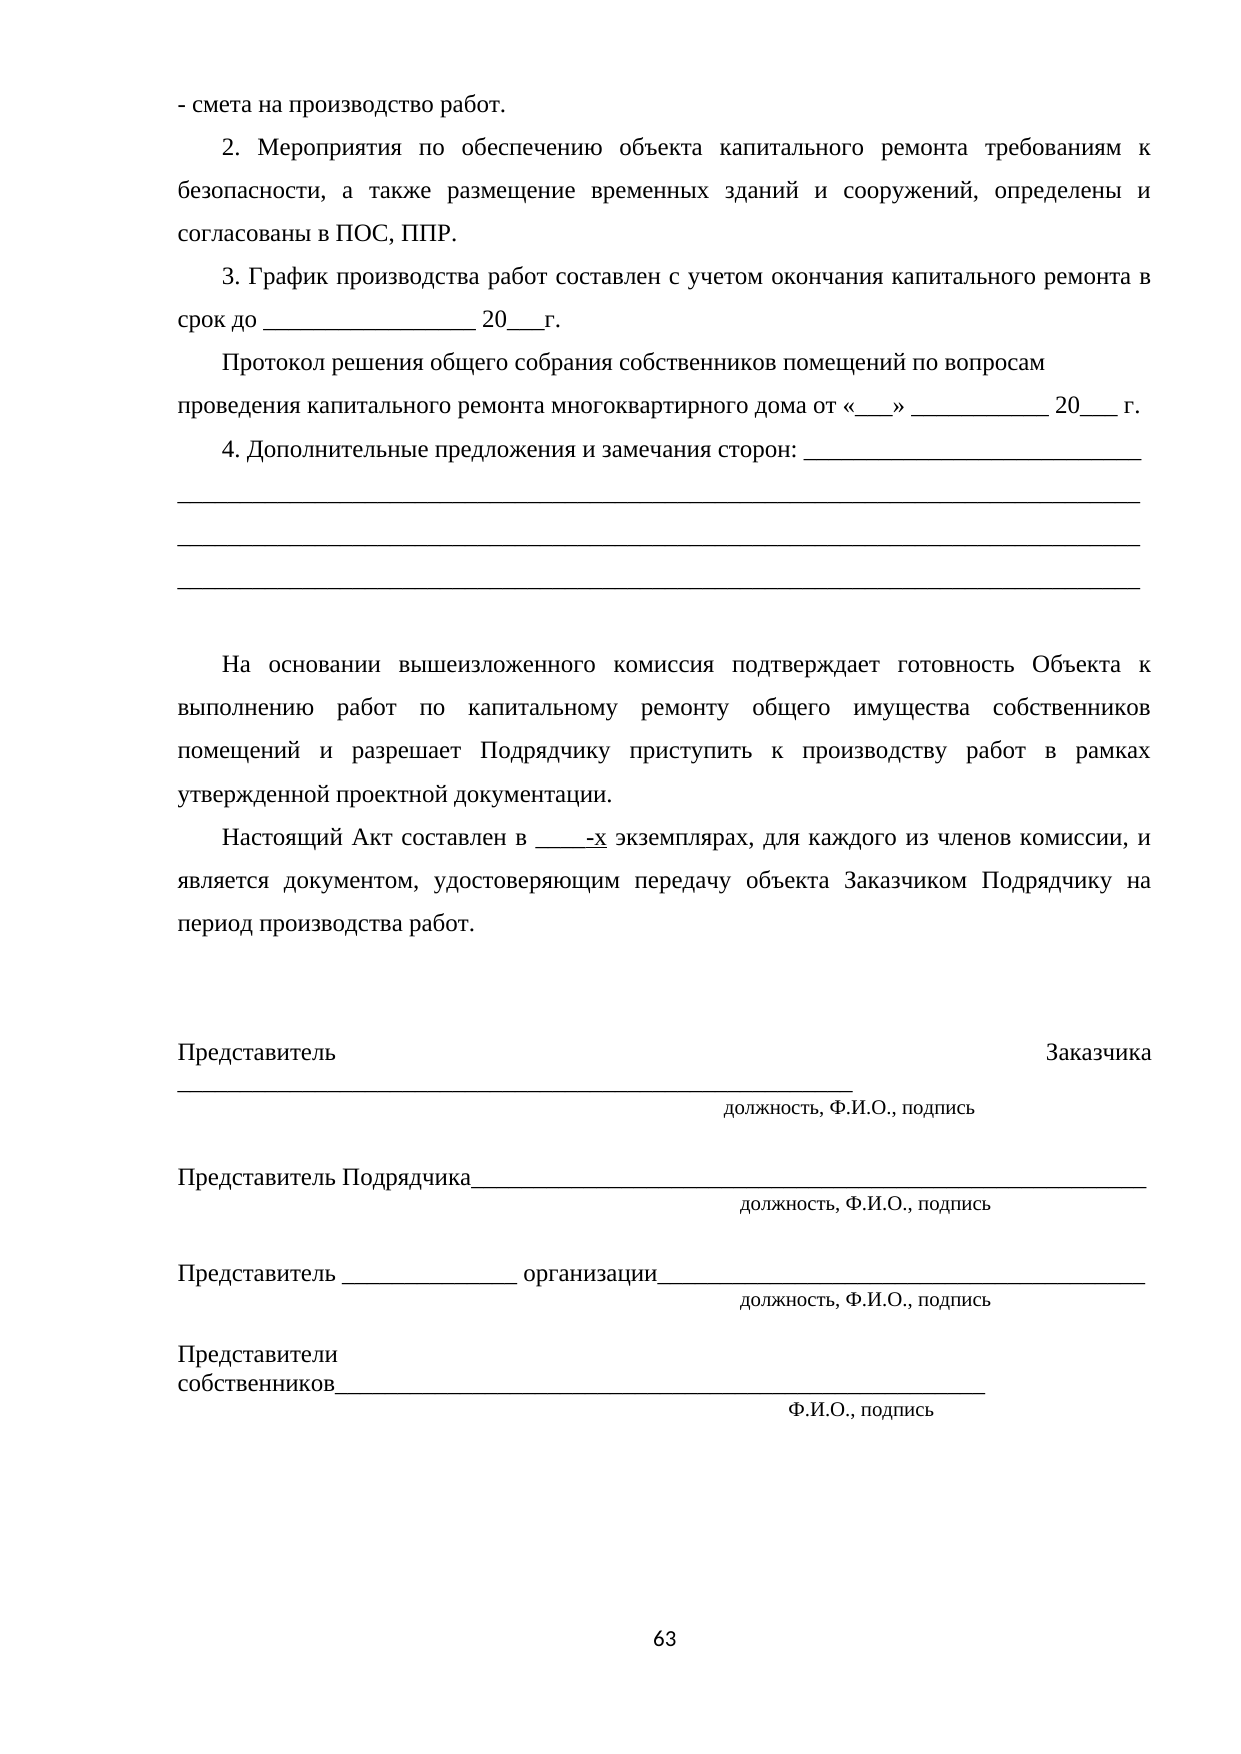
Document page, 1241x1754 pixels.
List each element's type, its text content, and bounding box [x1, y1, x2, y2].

text 3. График производства работ составлен с учетом окончания капитального ремонта в срок до _________________ 20___г. [177, 261, 1152, 333]
text 2. Мероприятия по обеспечению объекта капитального ремонта требованиям к безопасности, а также размещение временных зданий и сооружений, определены и согласованы в ПОС, ППР. [177, 132, 1152, 247]
text Представитель ______________ организации_______________________________________ [177, 1258, 1152, 1287]
text Представитель Заказчика ______________________________________________________ [177, 1037, 1152, 1095]
text _____________________________________________________________________________ [177, 520, 1152, 549]
text _____________________________________________________________________________ [177, 563, 1152, 592]
text Настоящий Акт составлен в ____-х экземплярах, для каждого из членов комиссии, и является документом, удостоверяющим передачу объекта Заказчиком Подрядчику на период производства работ. [177, 822, 1152, 937]
text Представитель Подрядчика______________________________________________________ [177, 1162, 1152, 1191]
text _____________________________________________________________________________ [177, 477, 1152, 506]
text должность, Ф.И.О., подпись [177, 1095, 1152, 1119]
text На основании вышеизложенного комиссия подтверждает готовность Объекта к выполнению работ по капитальному ремонту общего имущества собственников помещений и разрешает Подрядчику приступить к производству работ в рамках утвержденной проектной документации. [177, 649, 1152, 807]
text Представители собственников____________________________________________________ [177, 1339, 1152, 1397]
text Протокол решения общего собрания собственников помещений по вопросам проведения капитального ремонта многоквартирного дома от «___» ___________ 20___ г. [177, 347, 1152, 419]
text Ф.И.О., подпись [177, 1397, 1152, 1421]
text должность, Ф.И.О., подпись [177, 1287, 1152, 1311]
text - смета на производство работ. [177, 89, 1152, 117]
text 4. Дополнительные предложения и замечания сторон: ___________________________ [177, 434, 1152, 462]
text должность, Ф.И.О., подпись [177, 1191, 1152, 1215]
